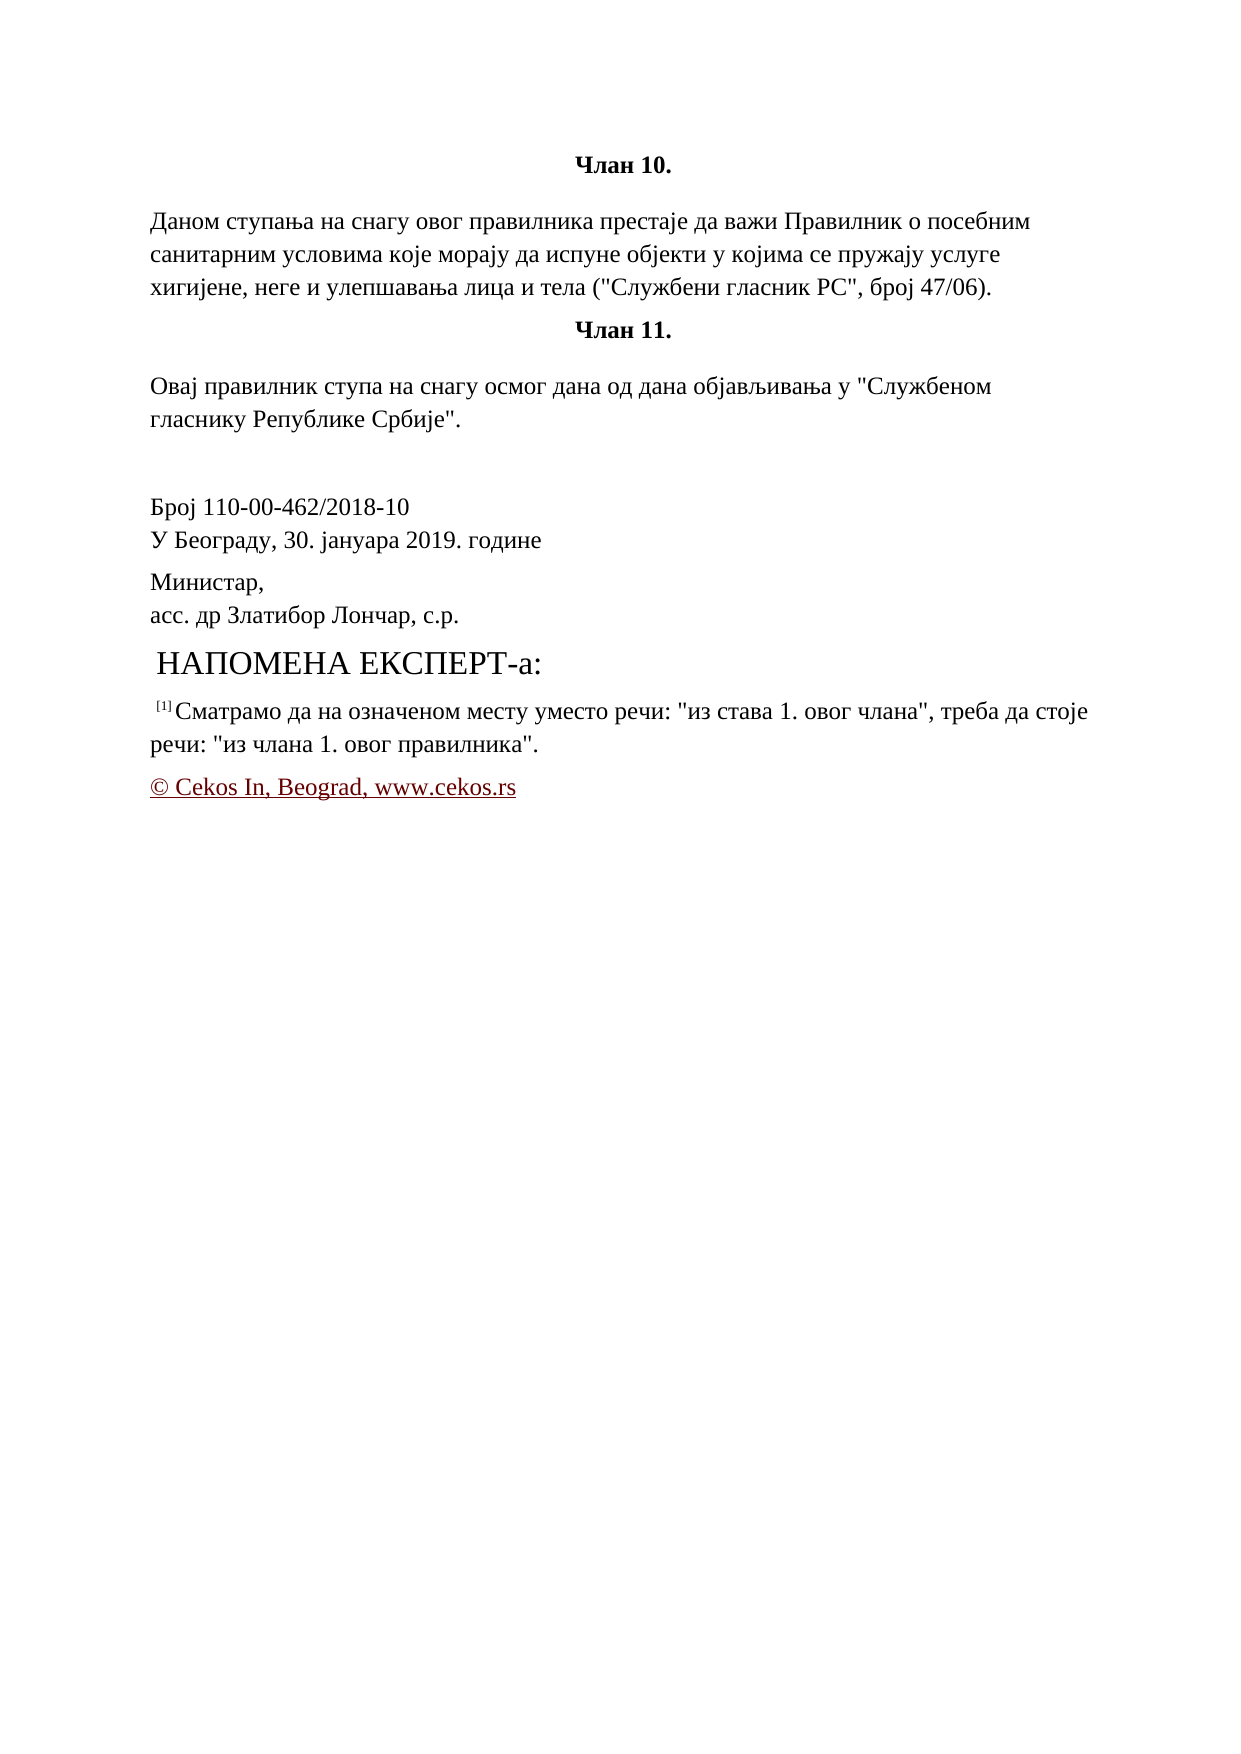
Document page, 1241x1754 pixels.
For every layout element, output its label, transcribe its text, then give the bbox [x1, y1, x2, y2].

text НАПОМЕНА ЕКСПЕРТ-а: [150, 643, 1090, 681]
text Овај правилник ступа на снагу осмог дана од дана објављивања у "Службеном гласнику Републике Србије". [150, 371, 1090, 433]
text Министар, асс. др Златибор Лончар, с.р. [150, 567, 1090, 629]
text Члан 11. [150, 315, 1090, 344]
text Број 110-00-462/2018-10 У Београду, 30. јануара 2019. године [150, 492, 1090, 554]
text Даном ступања на снагу овог правилника престаје да важи Правилник о посебним санитарним условима које морају да испуне објекти у којима се пружају услуге хигијене, неге и улепшавања лица и тела ("Службени гласник РС", број 47/06). [150, 206, 1090, 301]
text [1] Сматрамо да на означеном месту уместо речи: "из става 1. овог члана", треба да стоје речи: "из члана 1. овог правилника". [150, 696, 1090, 758]
text Члан 10. [150, 150, 1090, 179]
text © Cekos In, Beograd, www.cekos.rs [150, 772, 1090, 801]
